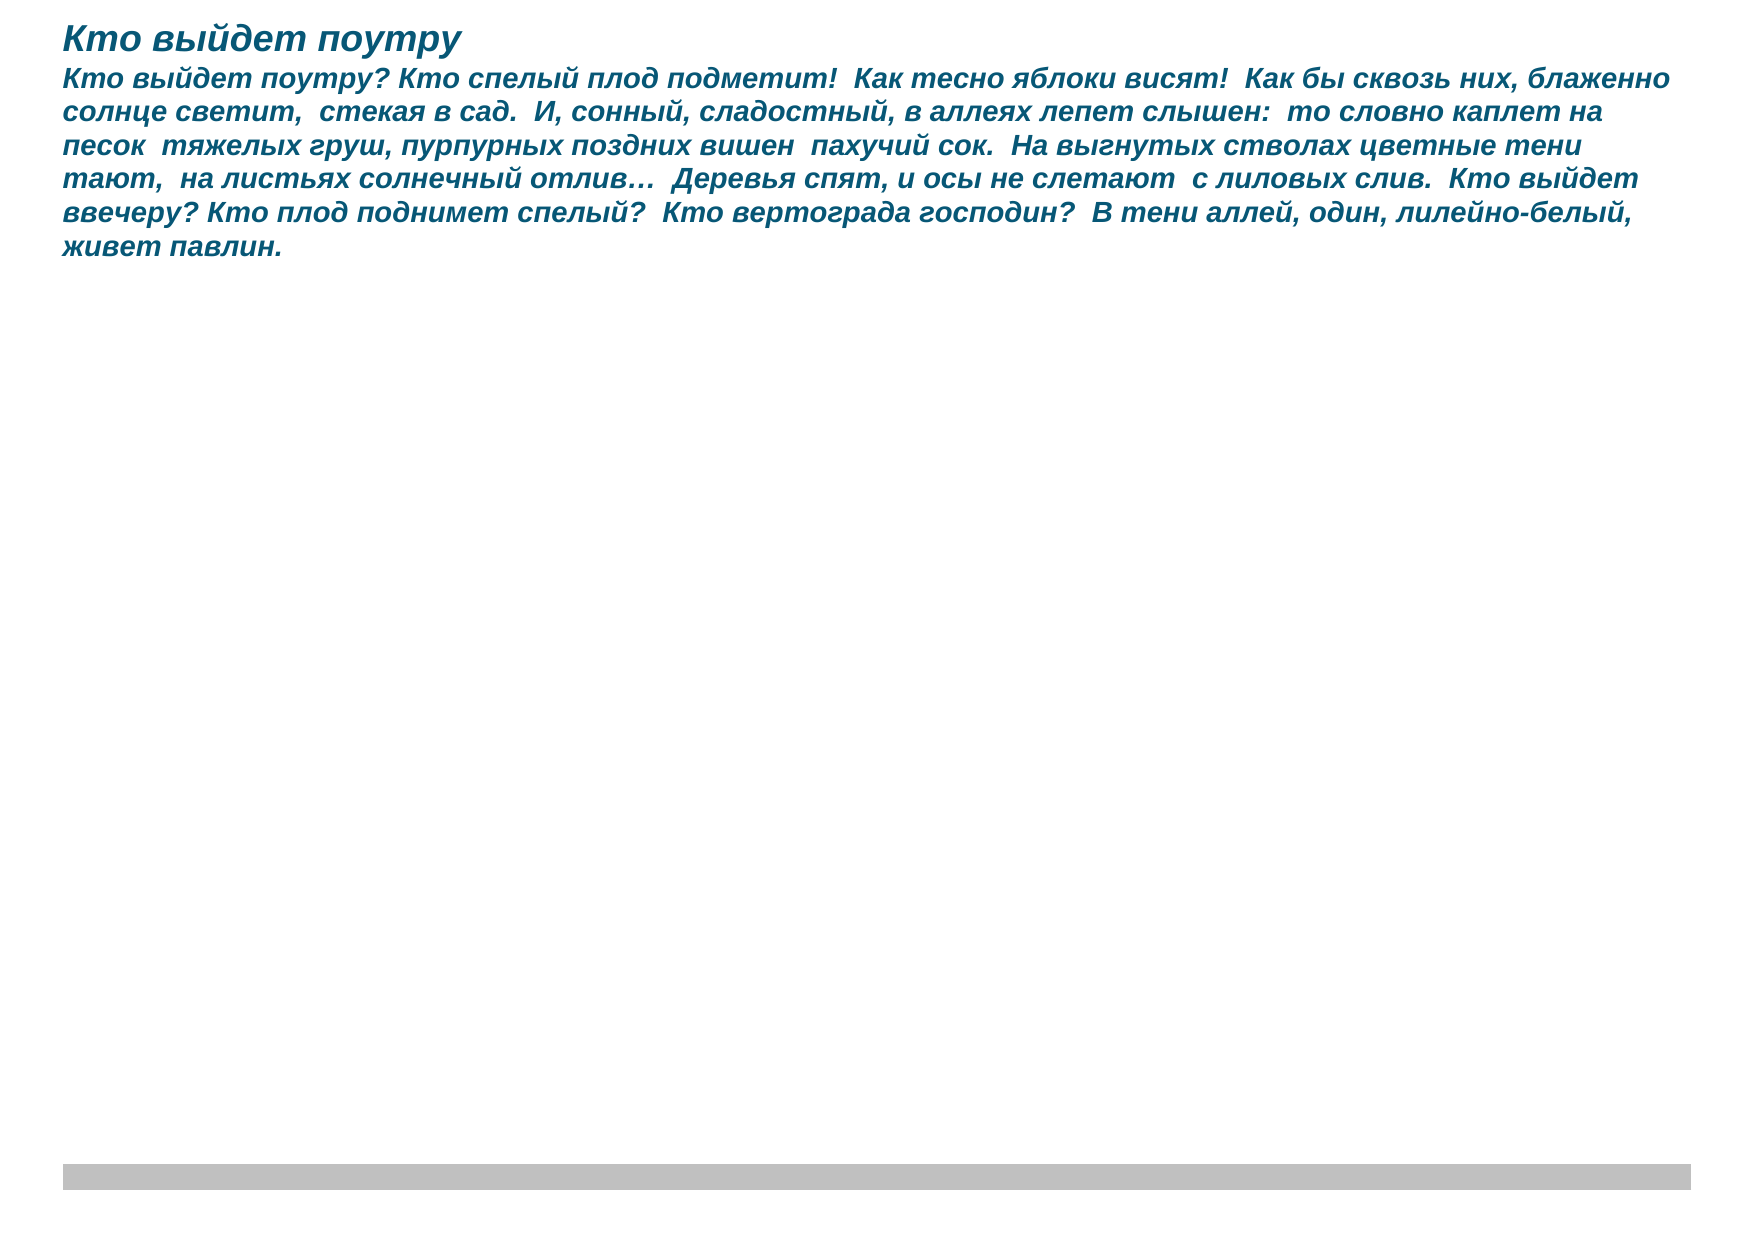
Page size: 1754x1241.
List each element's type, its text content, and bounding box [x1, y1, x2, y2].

text Кто выйдет поутру? Кто спелый плод подметит! [62, 61, 1691, 262]
subtitle Кто выйдет поутру [62, 17, 1691, 60]
